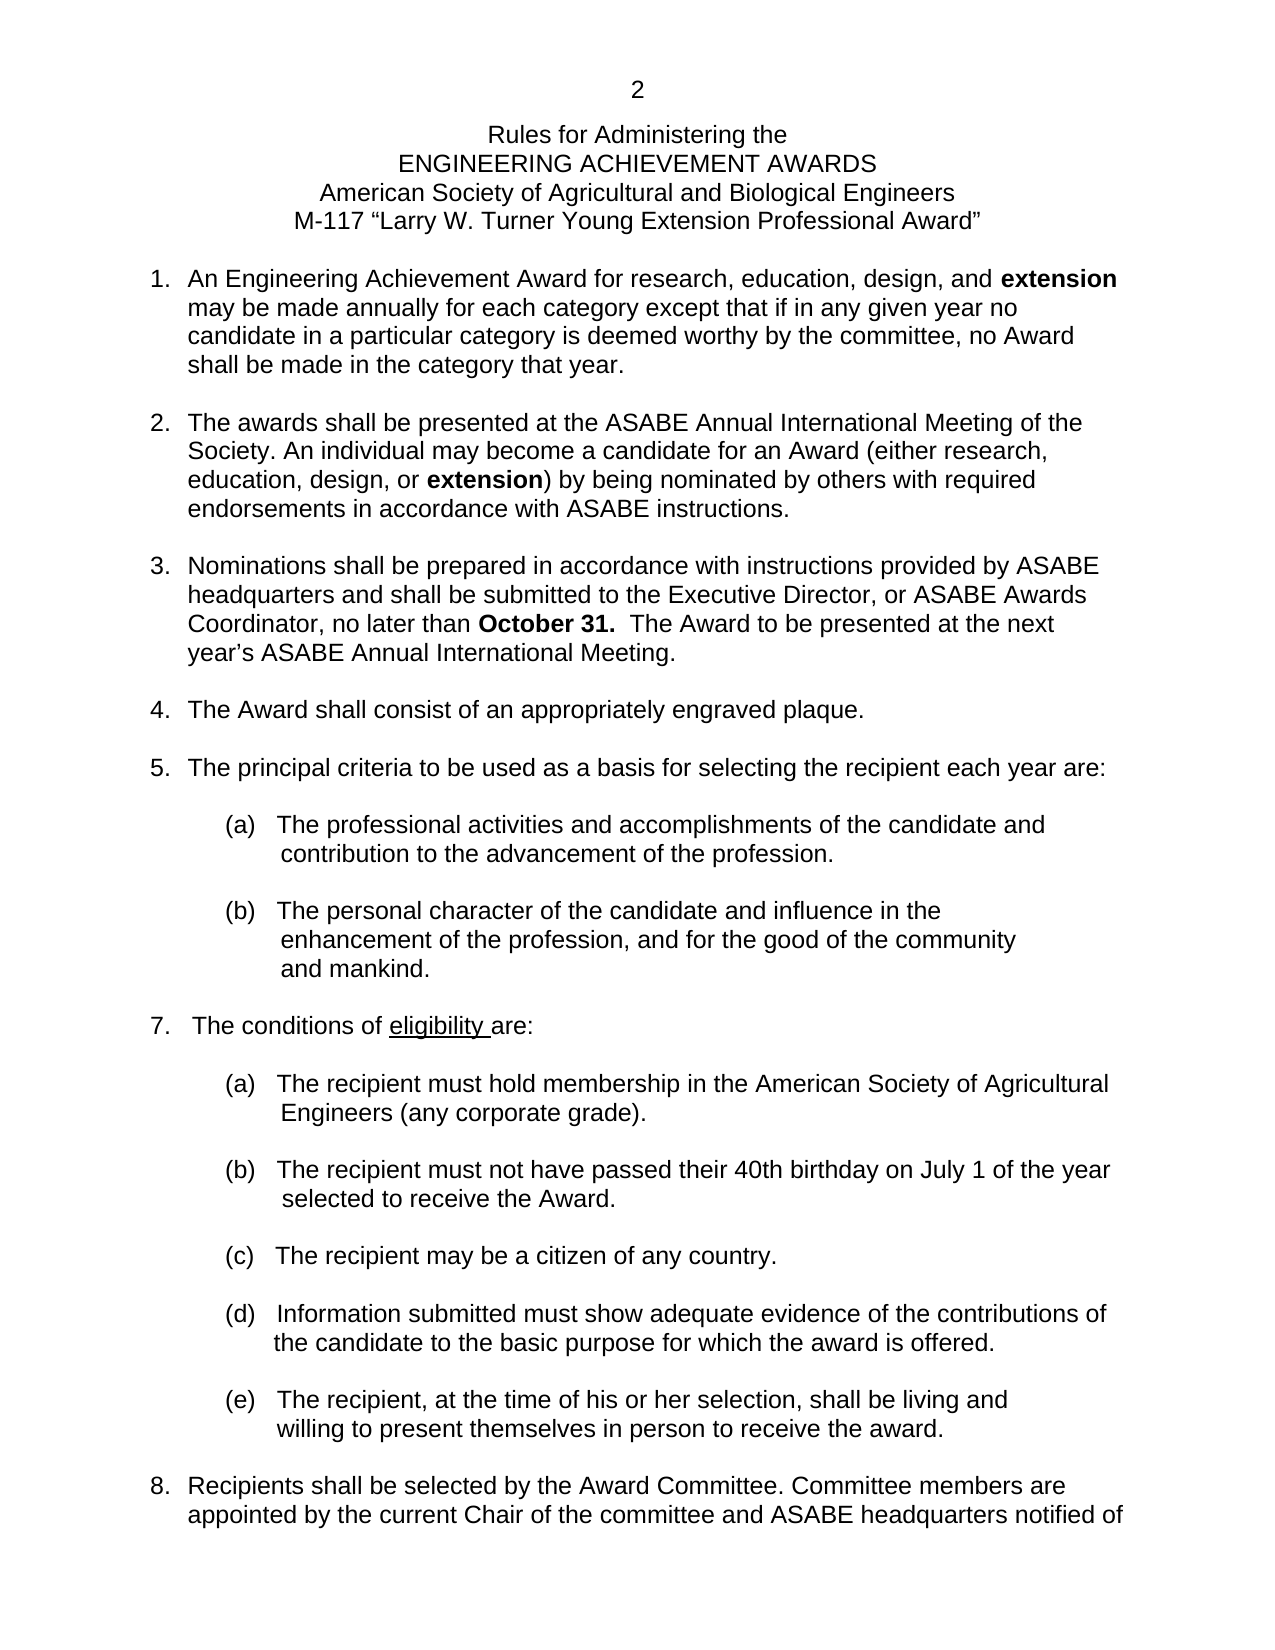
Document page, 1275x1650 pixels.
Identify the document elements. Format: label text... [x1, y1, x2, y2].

text 7. The conditions of eligibility are: [150, 1011, 1125, 1040]
text selected to receive the Award. [150, 1184, 1125, 1212]
list The awards shall be presented at the ASABE Annual International Meeting of the [150, 407, 1125, 436]
text Engineers (any corporate grade). [150, 1097, 1125, 1126]
text contribution to the advancement of the profession. [150, 839, 1125, 867]
text willing to present themselves in person to receive the award. [277, 1414, 1125, 1442]
text (b) The recipient must not have passed their 40th birthday on July 1 of the year [150, 1155, 1125, 1184]
text (d) Information submitted must show adequate evidence of the contributions of [150, 1299, 1125, 1327]
list An Engineering Achievement Award for research, education, design, and extension may be made annually for each category except that if in any given year no candidate in a particular category is deemed worthy by the committee, no Award shall be made in the category that year. [150, 264, 1125, 379]
text (b) The personal character of the candidate and influence in the [150, 896, 1125, 925]
list The recipient, at the time of his or her selection, shall be living and [225, 1385, 1125, 1414]
text M-117 “Larry W. Turner Young Extension Professional Award” [150, 206, 1125, 235]
text the candidate to the basic purpose for which the award is offered. [150, 1327, 1125, 1356]
list The principal criteria to be used as a basis for selecting the recipient each year are: [150, 752, 1125, 781]
text Society. An individual may become a candidate for an Award (either research, education, design, or extension) by being nominated by others with required endorsements in accordance with ASABE instructions. [187, 436, 1125, 522]
text and mankind. [150, 954, 1125, 982]
text (c) The recipient may be a citizen of any country. [150, 1241, 1125, 1270]
text American Society of Agricultural and Biological Engineers [150, 177, 1125, 206]
text ENGINEERING ACHIEVEMENT AWARDS [150, 149, 1125, 177]
list Nominations shall be prepared in accordance with instructions provided by ASABE headquarters and shall be submitted to the Executive Director, or ASABE Awards Coordinator, no later than October 31. The Award to be presented at the next year’s ASABE Annual International Meeting. [150, 551, 1125, 666]
text Rules for Administering the [150, 120, 1125, 149]
text (a) The recipient must hold membership in the American Society of Agricultural [150, 1069, 1125, 1097]
text enhancement of the profession, and for the good of the community [150, 925, 1125, 954]
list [150, 1471, 1125, 1529]
list The Award shall consist of an appropriately engraved plaque. [150, 695, 1125, 724]
text (a) The professional activities and accomplishments of the candidate and [150, 810, 1125, 839]
